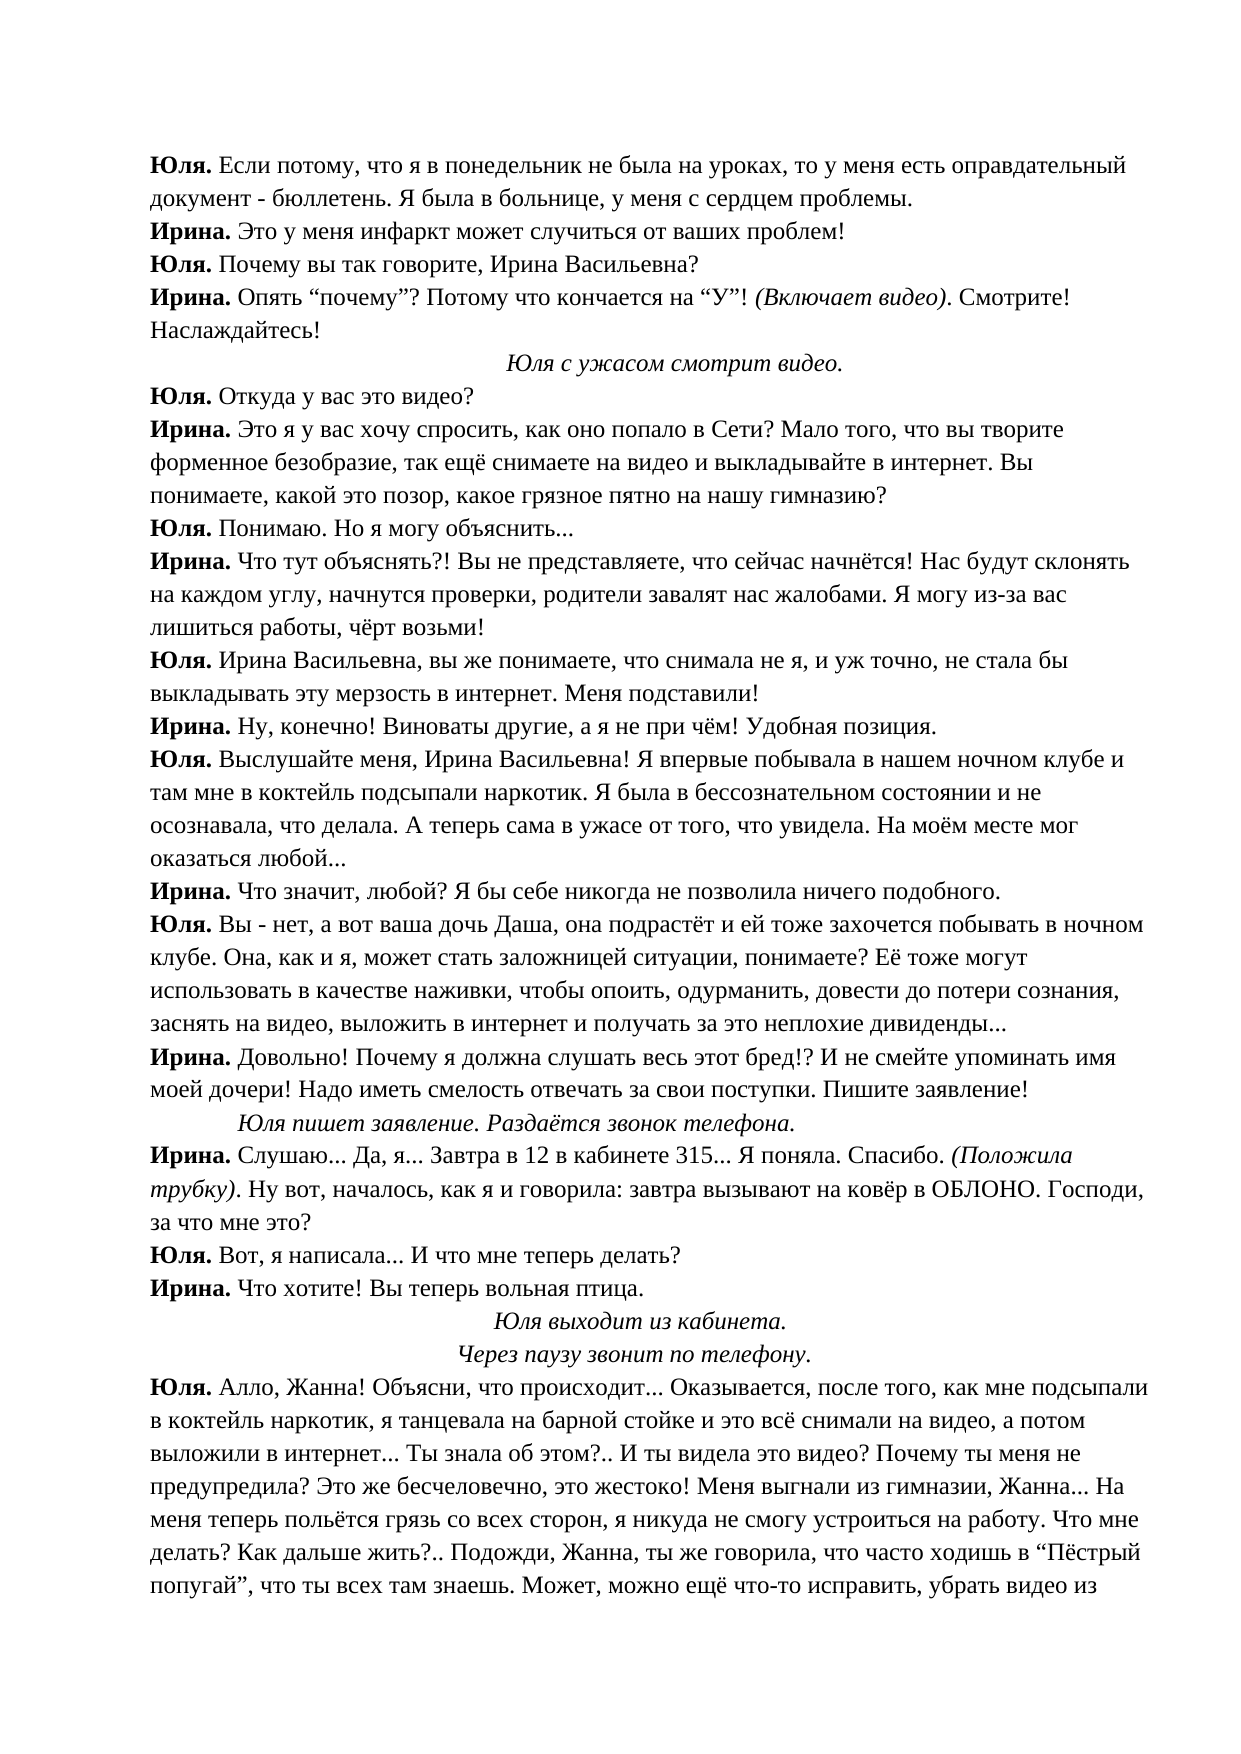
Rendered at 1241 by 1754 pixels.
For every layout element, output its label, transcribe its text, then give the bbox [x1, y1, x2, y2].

text Юля пишет заявление. Раздаётся звонок телефона. [150, 1108, 1153, 1136]
text Юля выходит из кабинета. [150, 1306, 1153, 1334]
text Юля. Почему вы так говорите, Ирина Васильевна? [150, 249, 1153, 278]
text Юля. Понимаю. Но я могу объяснить... [150, 513, 1153, 542]
text Ирина. Это я у вас хочу спросить, как оно попало в Сети? Мало того, что вы творите форменное безобразие, так ещё снимаете на видео и выкладывайте в интернет. Вы понимаете, какой это позор, какое грязное пятно на нашу гимназию? [150, 414, 1153, 509]
text Ирина. Довольно! Почему я должна слушать весь этот бред!? И не смейте упоминать имя моей дочери! Надо иметь смелость отвечать за свои поступки. Пишите заявление! [150, 1042, 1153, 1103]
text Ирина. Опять “почему”? Потому что кончается на “У”! (Включает видео). Смотрите! Наслаждайтесь! [150, 282, 1153, 344]
text Ирина. Что значит, любой? Я бы себе никогда не позволила ничего подобного. [150, 876, 1153, 905]
text Ирина. Ну, конечно! Виноваты другие, а я не при чём! Удобная позиция. [150, 711, 1153, 740]
text Юля. Ирина Васильевна, вы же понимаете, что снимала не я, и уж точно, не стала бы выкладывать эту мерзость в интернет. Меня подставили! [150, 645, 1153, 707]
text Юля. Вот, я написала... И что мне теперь делать? [150, 1240, 1153, 1268]
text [150, 1372, 1153, 1599]
text Ирина. Что тут объяснять?! Вы не представляете, что сейчас начнётся! Нас будут склонять на каждом углу, начнутся проверки, родители завалят нас жалобами. Я могу из-за вас лишиться работы, чёрт возьми! [150, 546, 1153, 641]
text Юля. Выслушайте меня, Ирина Васильевна! Я впервые побывала в нашем ночном клубе и там мне в коктейль подсыпали наркотик. Я была в бессознательном состоянии и не осознавала, что делала. А теперь сама в ужасе от того, что увидела. На моём месте мог оказаться любой... [150, 744, 1153, 872]
text Юля с ужасом смотрит видео. [150, 348, 1153, 377]
text Юля. Если потому, что я в понедельник не была на уроках, то у меня есть оправдательный документ - бюллетень. Я была в больнице, у меня с сердцем проблемы. [150, 150, 1153, 212]
text Ирина. Это у меня инфаркт может случиться от ваших проблем! [150, 216, 1153, 245]
text Юля. Вы - нет, а вот ваша дочь Даша, она подрастёт и ей тоже захочется побывать в ночном клубе. Она, как и я, может стать заложницей ситуации, понимаете? Её тоже могут использовать в качестве наживки, чтобы опоить, одурманить, довести до потери сознания, заснять на видео, выложить в интернет и получать за это неплохие дивиденды... [150, 909, 1153, 1037]
text Юля. Откуда у вас это видео? [150, 381, 1153, 410]
text Ирина. Слушаю... Да, я... Завтра в 12 в кабинете 315... Я поняла. Спасибо. (Положила трубку). Ну вот, началось, как я и говорила: завтра вызывают на ковёр в ОБЛОНО. Господи, за что мне это? [150, 1141, 1153, 1235]
text Ирина. Что хотите! Вы теперь вольная птица. [150, 1273, 1153, 1301]
text Через паузу звонит по телефону. [150, 1339, 1153, 1367]
